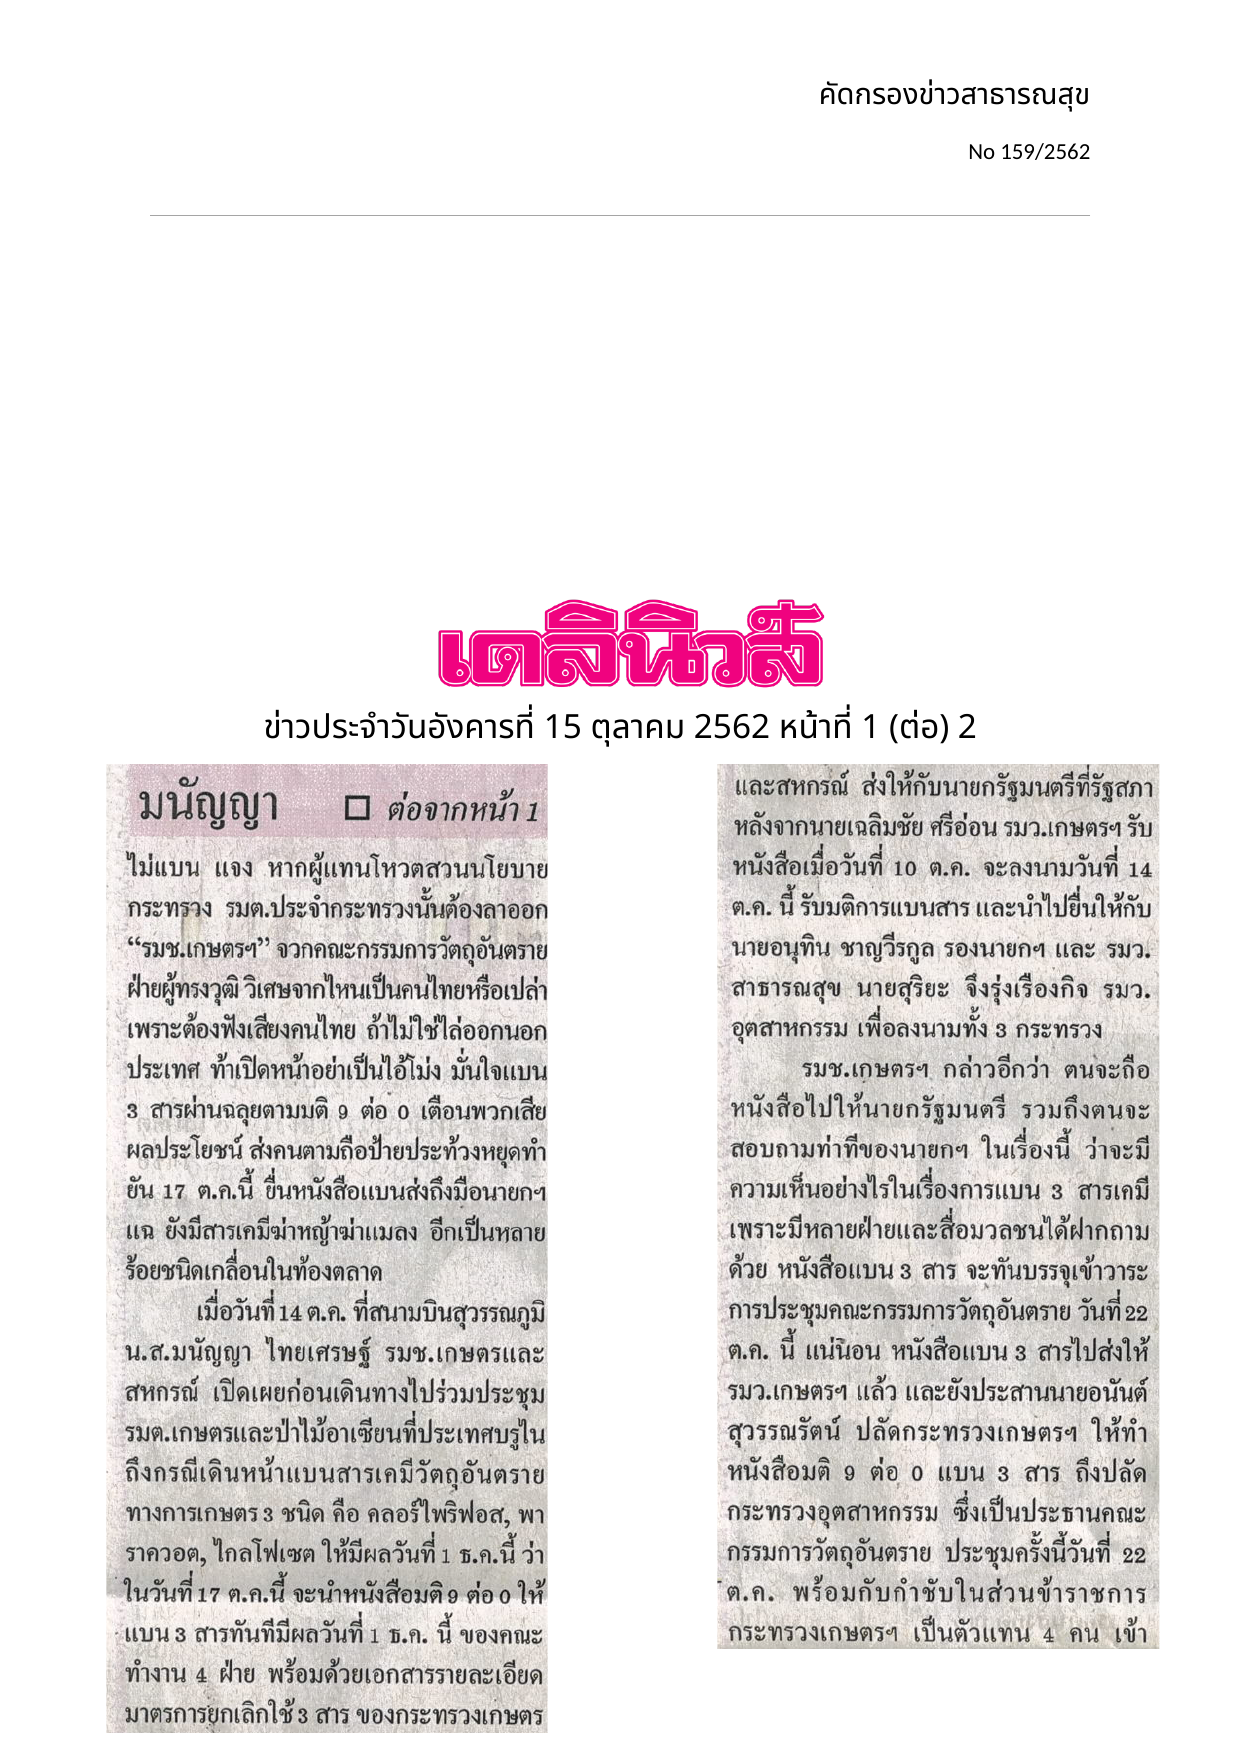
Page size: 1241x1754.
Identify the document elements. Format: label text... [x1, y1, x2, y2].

picture [436, 598, 825, 689]
text ข่าวประจำวันอังคารที่ 15 ตุลาคม 2562 หน้าที่ 1 (ต่อ) 2 [150, 702, 1090, 753]
picture [717, 764, 1160, 1649]
picture [106, 764, 548, 1733]
